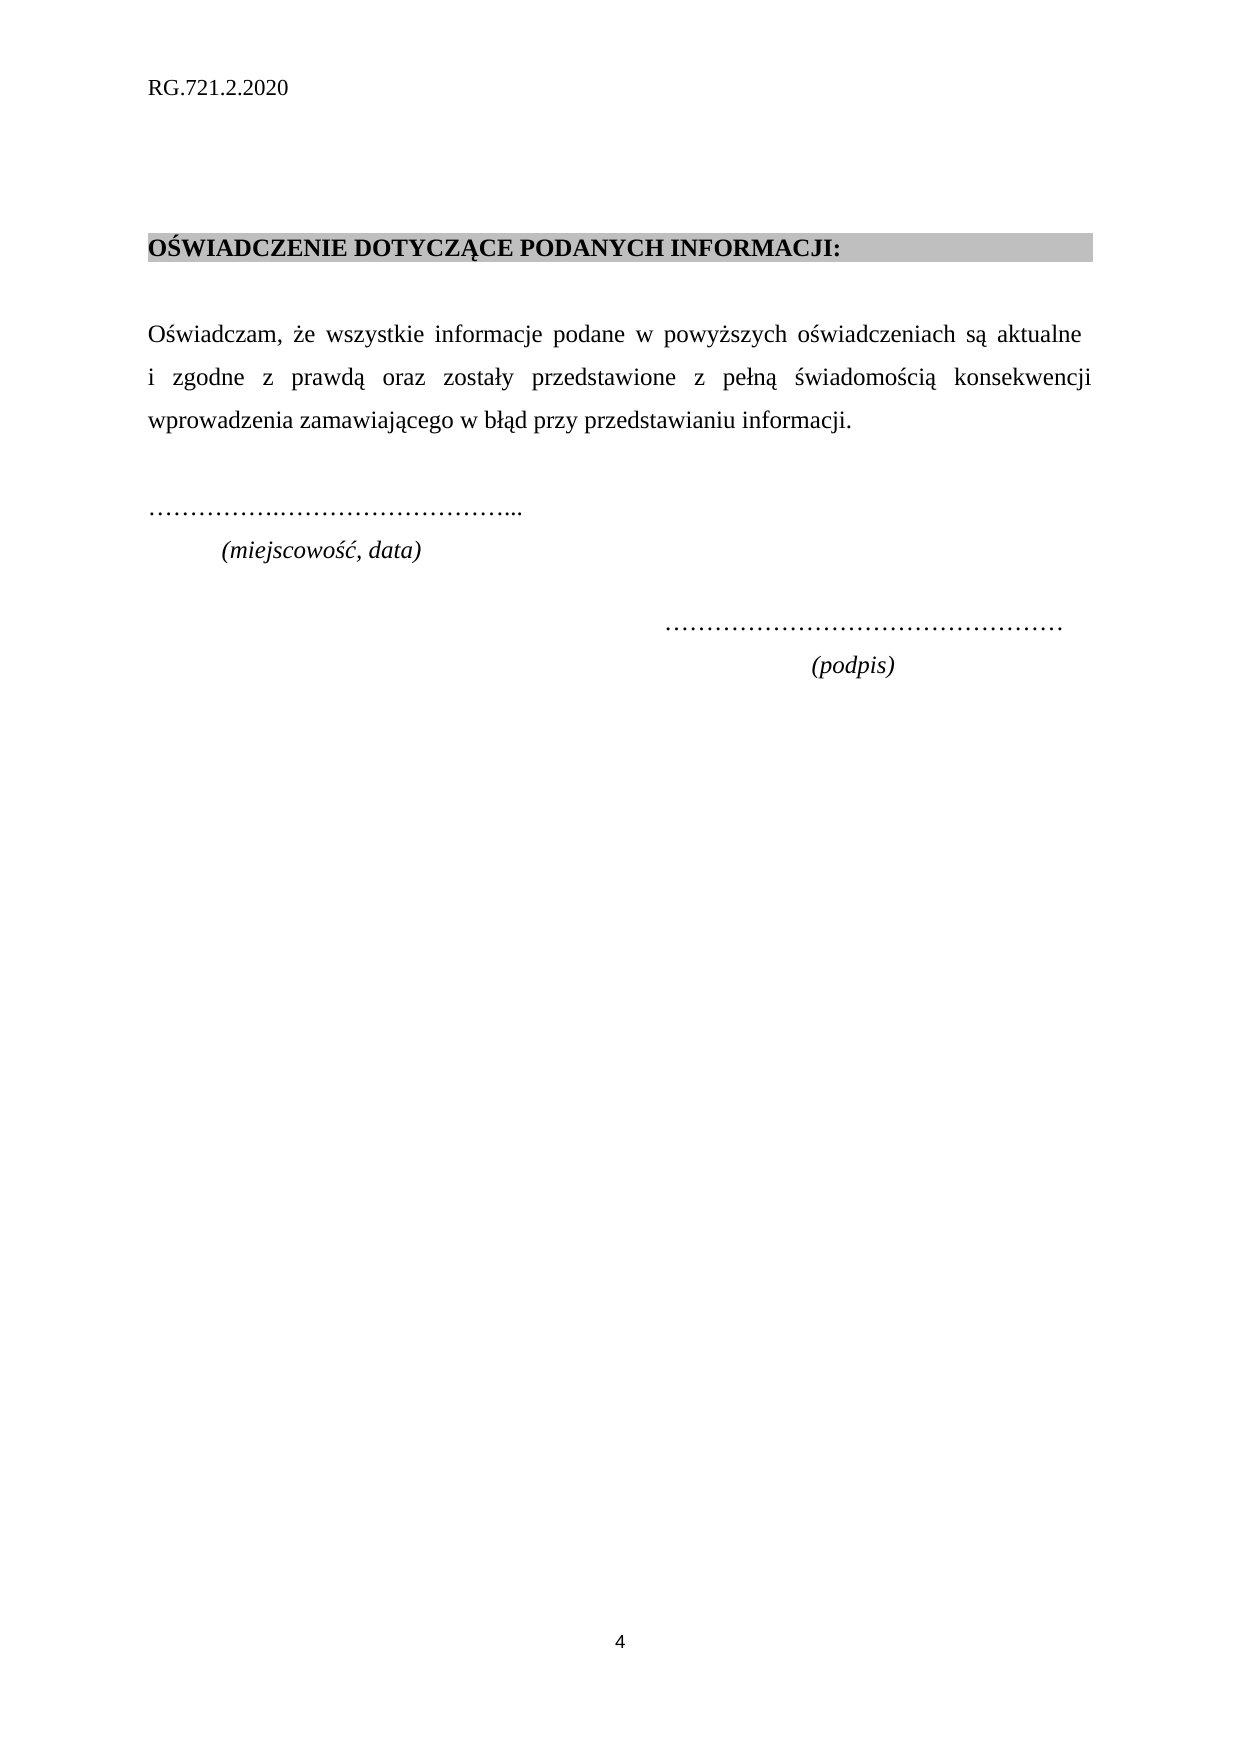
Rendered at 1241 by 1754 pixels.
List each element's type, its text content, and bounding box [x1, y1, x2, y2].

text Oświadczam, że wszystkie informacje podane w powyższych oświadczeniach są aktualne i zgodne z prawdą oraz zostały przedstawione z pełną świadomością konsekwencji wprowadzenia zamawiającego w błąd przy przedstawianiu informacji. [148, 319, 1093, 434]
text (podpis) [738, 650, 1093, 678]
text ………………………………………… [148, 607, 1093, 635]
text OŚWIADCZENIE DOTYCZĄCE PODANYCH INFORMACJI: [148, 233, 1093, 262]
text (miejscowość, data) [148, 535, 1093, 563]
text …………….………………………... [148, 492, 1093, 520]
